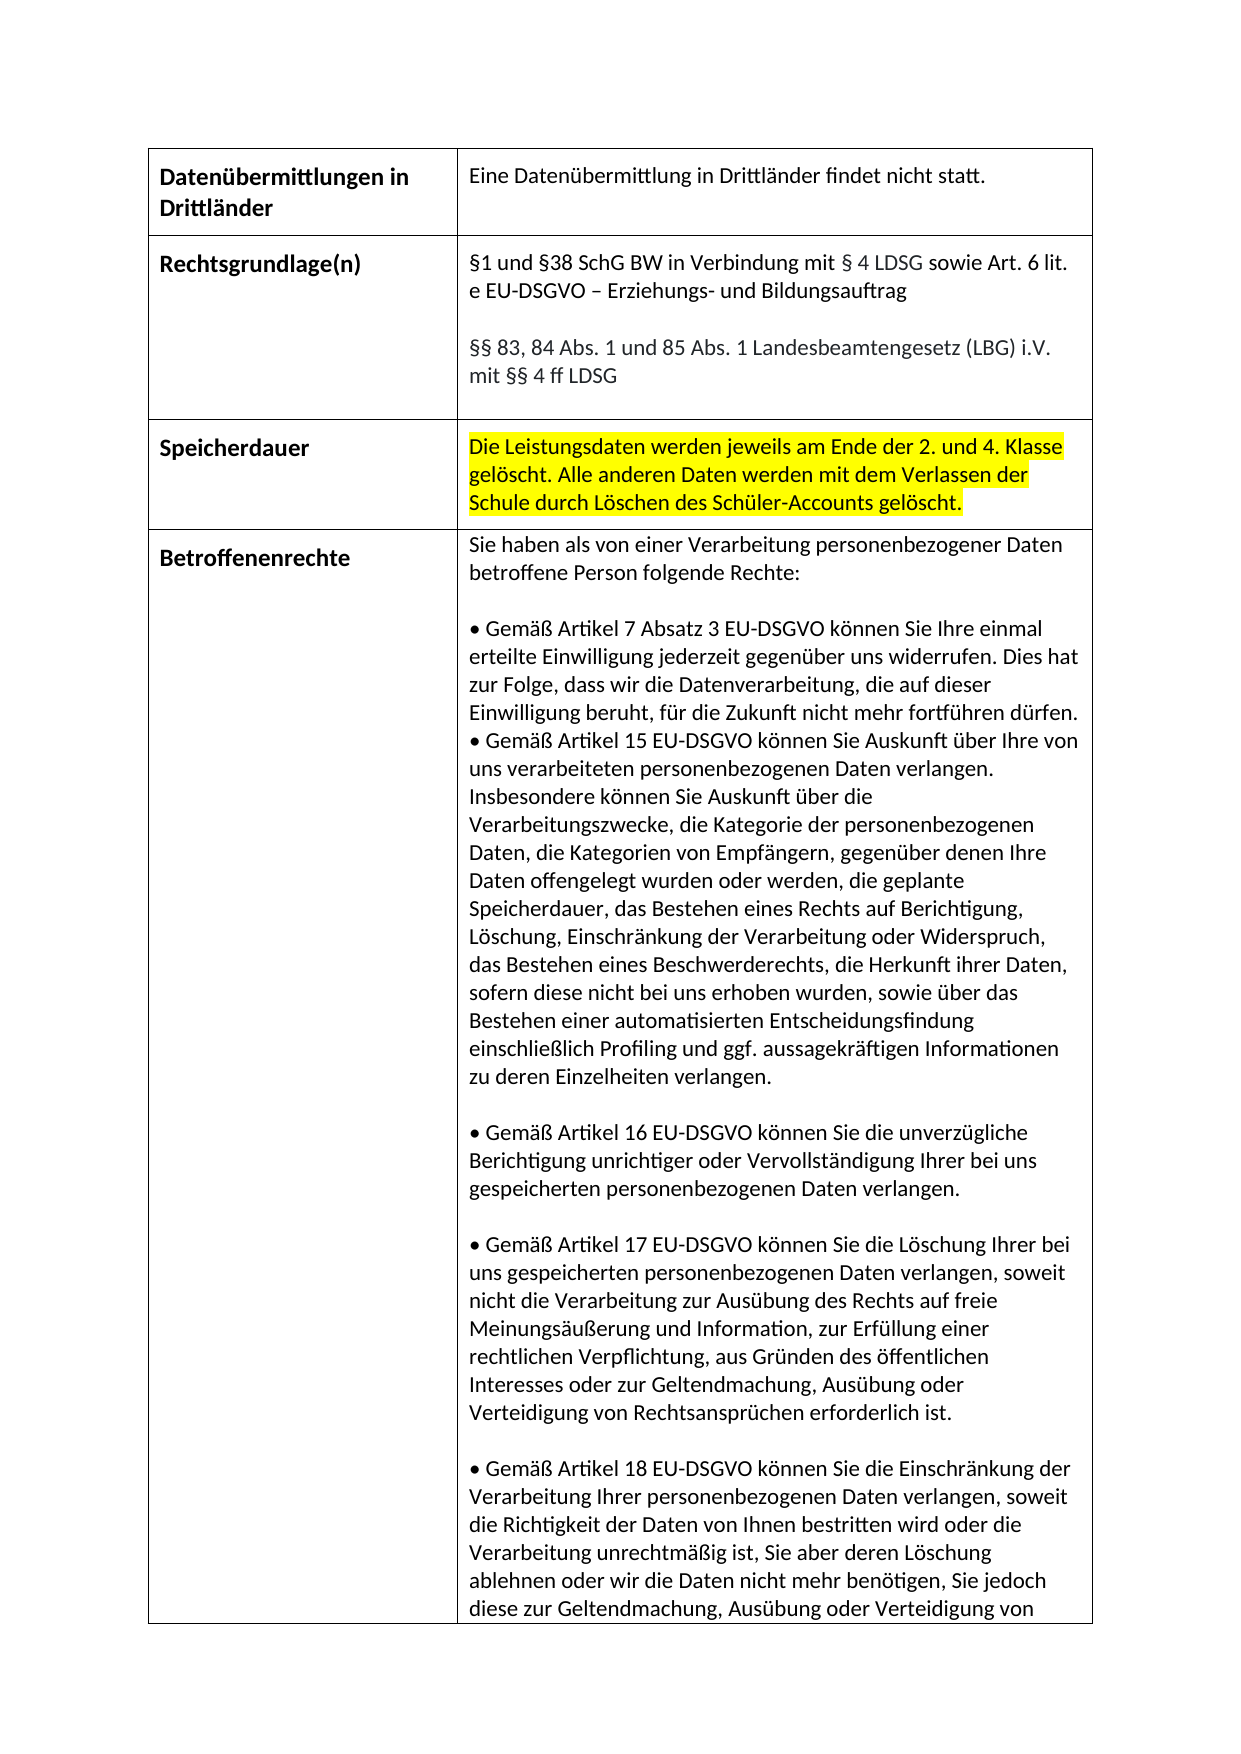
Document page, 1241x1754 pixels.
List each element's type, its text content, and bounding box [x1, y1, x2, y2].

table_cell Speicherdauer [149, 420, 457, 529]
table_cell Datenübermittlungen in Drittländer [149, 149, 457, 235]
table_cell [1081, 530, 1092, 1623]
table_cell §1 und §38 SchG BW in Verbindung mit § 4 LDSG sowie Art. 6 lit. e EU-DSGVO – Erziehungs- und Bildungsauftrag §§ 83, 84 Abs. 1 und 85 Abs. 1 Landesbeamtengesetz (LBG) i.V. mit §§ 4 ff LDSG [458, 236, 1092, 419]
table_cell Betroffenenrechte [149, 530, 457, 1623]
table_cell Die Leistungsdaten werden jeweils am Ende der 2. und 4. Klasse gelöscht. Alle anderen Daten werden mit dem Verlassen der Schule durch Löschen des Schüler-Accounts gelöscht. [458, 420, 1092, 529]
table_cell Rechtsgrundlage(n) [149, 236, 457, 419]
table_cell Eine Datenübermittlung in Drittländer findet nicht statt. [458, 149, 1092, 235]
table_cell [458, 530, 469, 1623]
